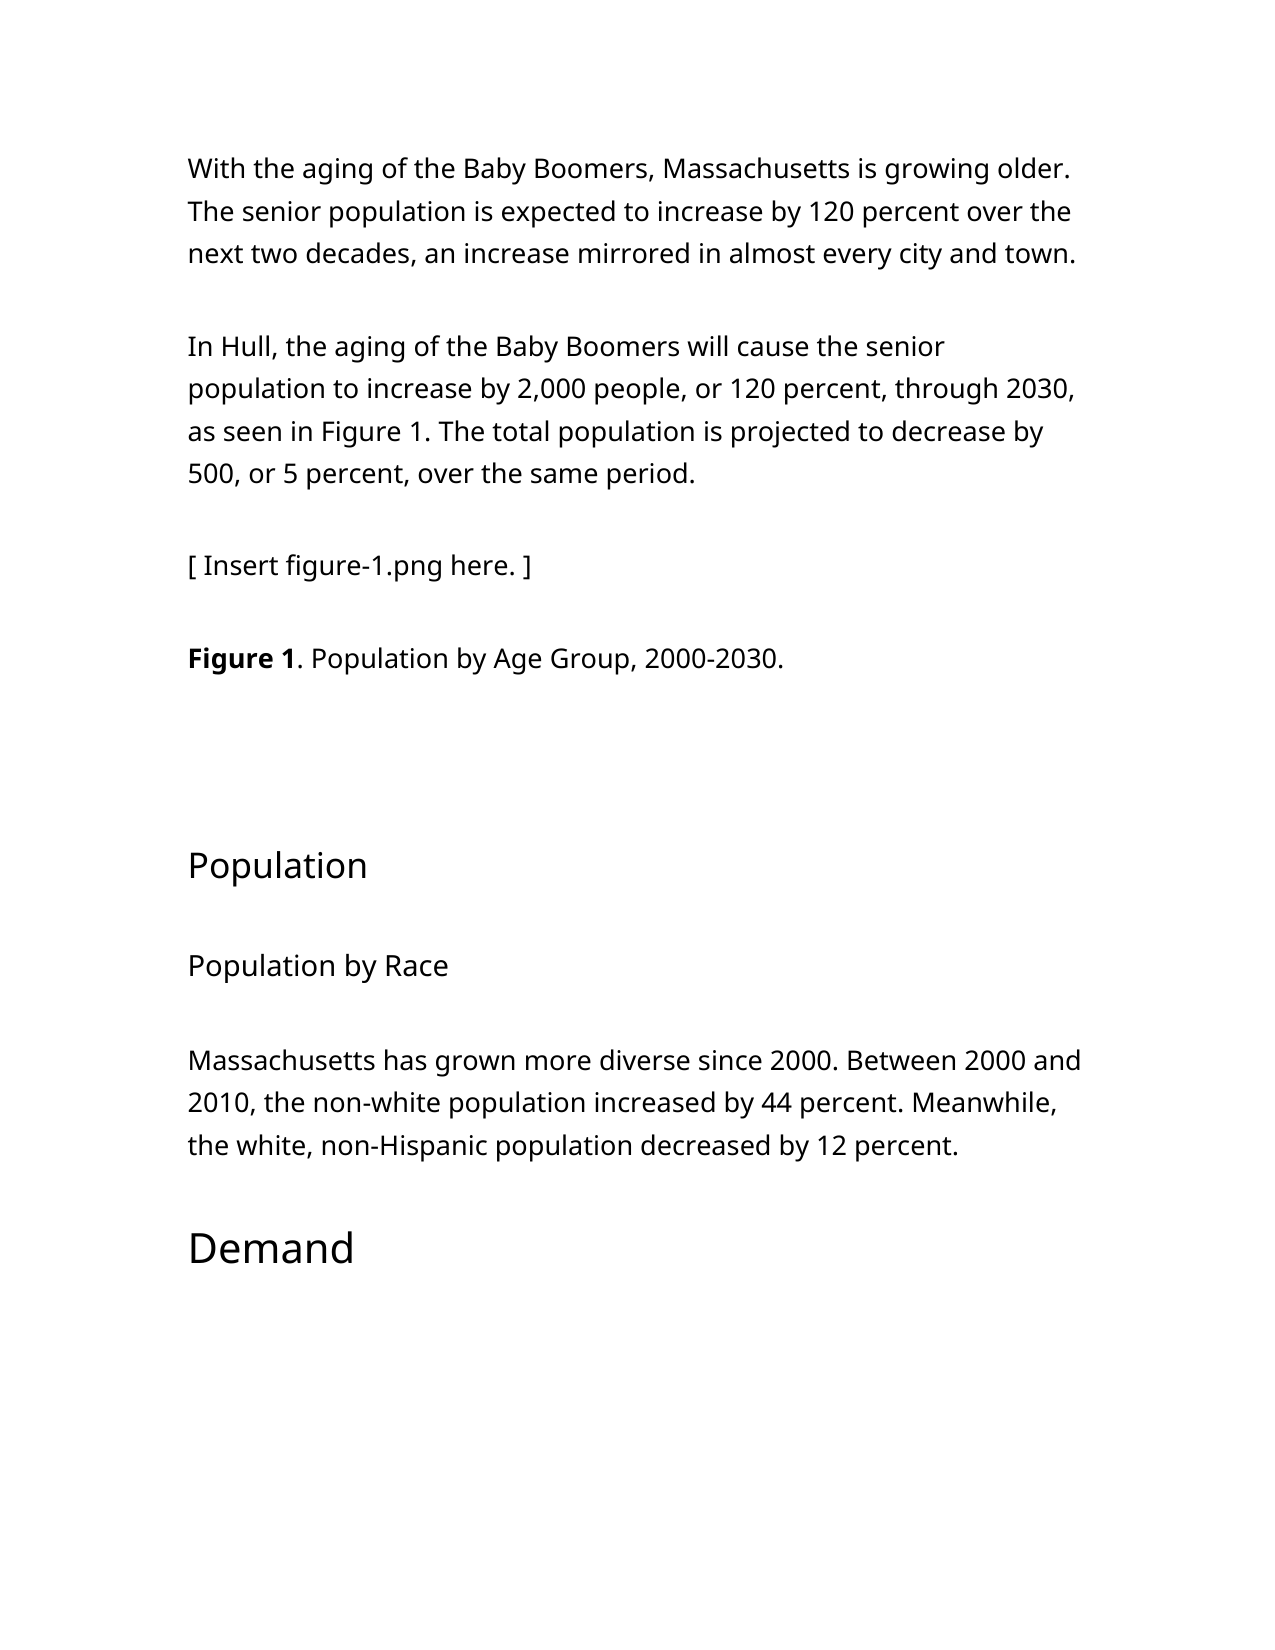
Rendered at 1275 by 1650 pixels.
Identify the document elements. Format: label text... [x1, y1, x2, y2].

title In Hull, the aging of the Baby Boomers will cause the senior population to increase by 2,000 people, or 120 percent, through 2030, as seen in Figure 1. The total population is projected to decrease by 500, or 5 percent, over the same period. [187, 327, 1087, 491]
title [ Insert figure-1.png here. ] [187, 547, 1087, 584]
title Figure 1. Population by Age Group, 2000-2030. [187, 639, 1087, 676]
title Massachusetts has grown more diverse since 2000. Between 2000 and 2010, the non-white population increased by 44 percent. Meanwhile, the white, non-Hispanic population decreased by 12 percent. [187, 1041, 1087, 1163]
title With the aging of the Baby Boomers, Massachusetts is growing older. The senior population is expected to increase by 120 percent over the next two decades, an increase mirrored in almost every city and town. [187, 150, 1087, 272]
title Population [187, 840, 1087, 888]
title Demand [187, 1218, 1087, 1275]
title Population by Race [187, 946, 1087, 985]
